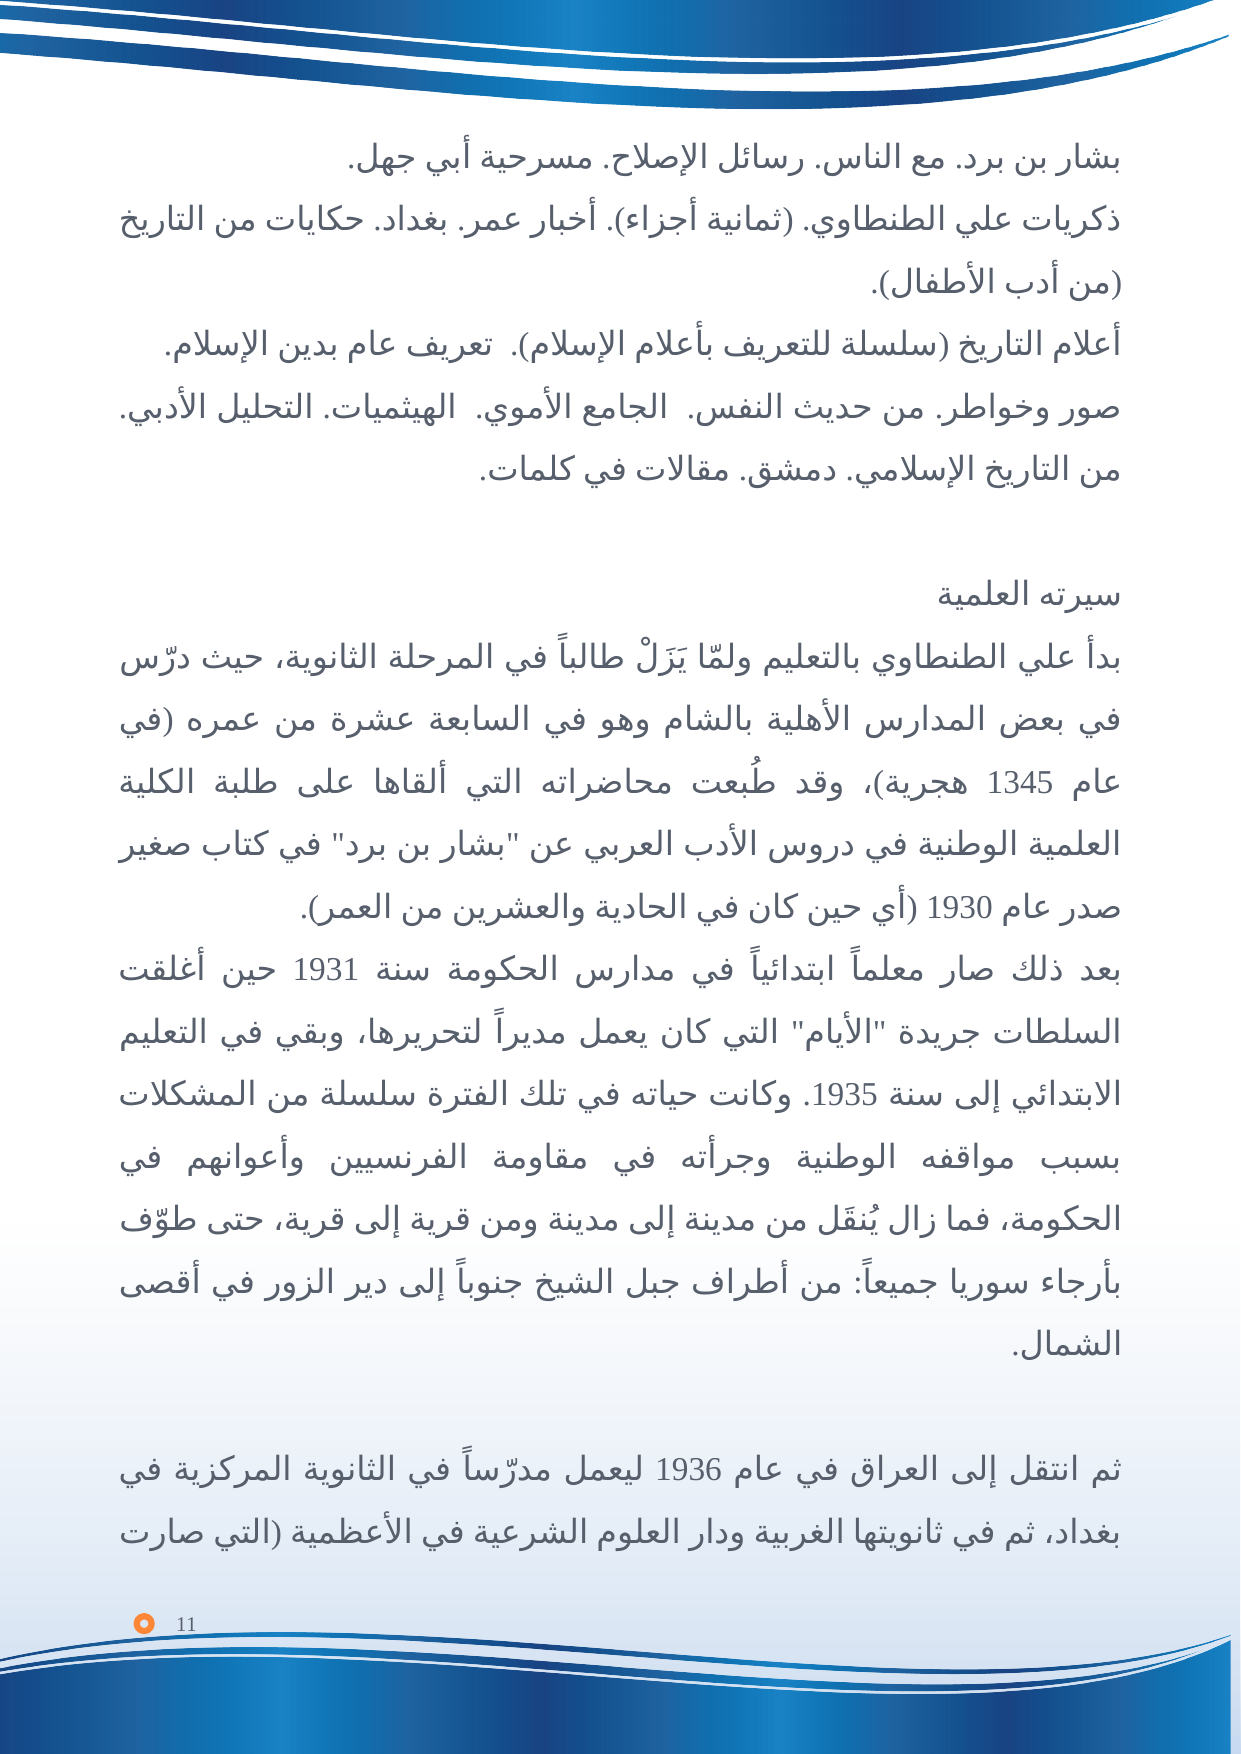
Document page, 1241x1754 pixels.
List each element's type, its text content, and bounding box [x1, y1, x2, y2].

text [118, 1431, 1122, 1556]
text صور وخواطر. من حديث النفس. الجامع الأموي. الهيثميات. التحليل الأدبي. من التاريخ الإسلامي. دمشق. مقالات في كلمات. [118, 368, 1122, 493]
text سيرته العلمية [118, 556, 1122, 618]
text بعد ذلك صار معلماً ابتدائياً في مدارس الحكومة سنة 1931 حين أغلقت السلطات جريدة "الأيام" التي كان يعمل مديراً لتحريرها، وبقي في التعليم الابتدائي إلى سنة 1935. وكانت حياته في تلك الفترة سلسلة من المشكلات بسبب مواقفه الوطنية وجرأته في مقاومة الفرنسيين وأعوانهم في الحكومة، فما زال يُنقَل من مدينة إلى مدينة ومن قرية إلى قرية، حتى طوّف بأرجاء سوريا جميعاً: من أطراف جبل الشيخ جنوباً إلى دير الزور في أقصى الشمال. [118, 931, 1122, 1368]
text بشار بن برد. مع الناس. رسائل الإصلاح. مسرحية أبي جهل. [118, 118, 1122, 181]
picture [0, 0, 1229, 114]
text بدأ علي الطنطاوي بالتعليم ولمّا يَزَلْ طالباً في المرحلة الثانوية، حيث درّس في بعض المدارس الأهلية بالشام وهو في السابعة عشرة من عمره (في عام 1345 هجرية)، وقد طُبعت محاضراته التي ألقاها على طلبة الكلية العلمية الوطنية في دروس الأدب العربي عن "بشار بن برد" في كتاب صغير صدر عام 1930 (أي حين كان في الحادية والعشرين من العمر). [118, 618, 1122, 931]
picture [0, 1625, 1231, 1754]
text (من أدب الأطفال). [118, 243, 1122, 306]
text أعلام التاريخ (سلسلة للتعريف بأعلام الإسلام). تعريف عام بدين الإسلام. [118, 306, 1122, 368]
text ذكريات علي الطنطاوي. (ثمانية أجزاء). أخبار عمر. بغداد. حكايات من التاريخ [118, 181, 1122, 243]
